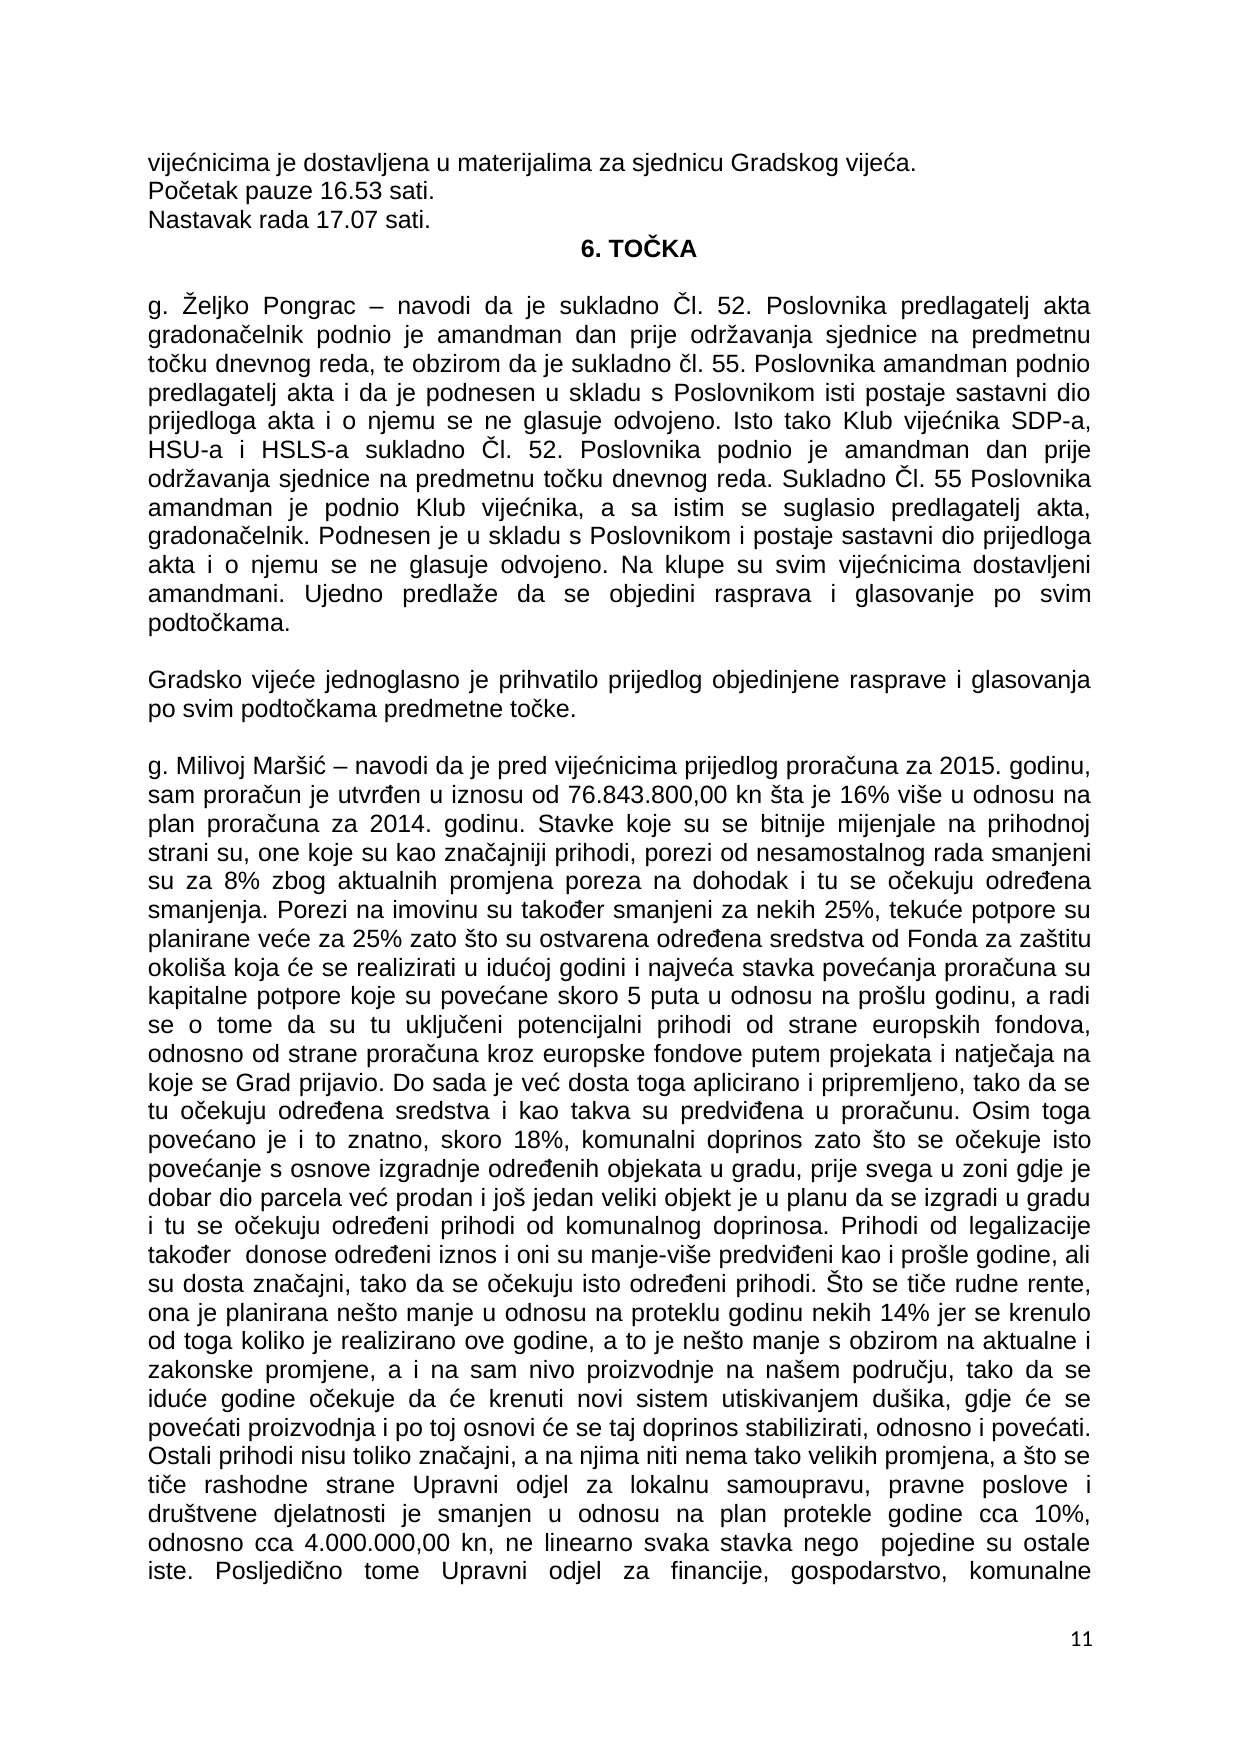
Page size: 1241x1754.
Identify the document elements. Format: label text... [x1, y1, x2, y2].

text Početak pauze 16.53 sati. [148, 176, 1093, 205]
text 6. TOČKA [185, 234, 1093, 263]
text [148, 751, 1093, 1585]
text Nastavak rada 17.07 sati. [148, 205, 1093, 234]
text g. Željko Pongrac – navodi da je sukladno Čl. 52. Poslovnika predlagatelj akta gradonačelnik podnio je amandman dan prije održavanja sjednice na predmetnu točku dnevnog reda, te obzirom da je sukladno čl. 55. Poslovnika amandman podnio predlagatelj akta i da je podnesen u skladu s Poslovnikom isti postaje sastavni dio prijedloga akta i o njemu se ne glasuje odvojeno. Isto tako Klub vijećnika SDP-a, HSU-a i HSLS-a sukladno Čl. 52. Poslovnika podnio je amandman dan prije održavanja sjednice na predmetnu točku dnevnog reda. Sukladno Čl. 55 Poslovnika amandman je podnio Klub vijećnika, a sa istim se suglasio predlagatelj akta, gradonačelnik. Podnesen je u skladu s Poslovnikom i postaje sastavni dio prijedloga akta i o njemu se ne glasuje odvojeno. Na klupe su svim vijećnicima dostavljeni amandmani. Ujedno predlaže da se objedini rasprava i glasovanje po svim podtočkama. [148, 291, 1093, 636]
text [148, 148, 1093, 176]
text Gradsko vijeće jednoglasno je prihvatilo prijedlog objedinjene rasprave i glasovanja po svim podtočkama predmetne točke. [148, 665, 1093, 723]
